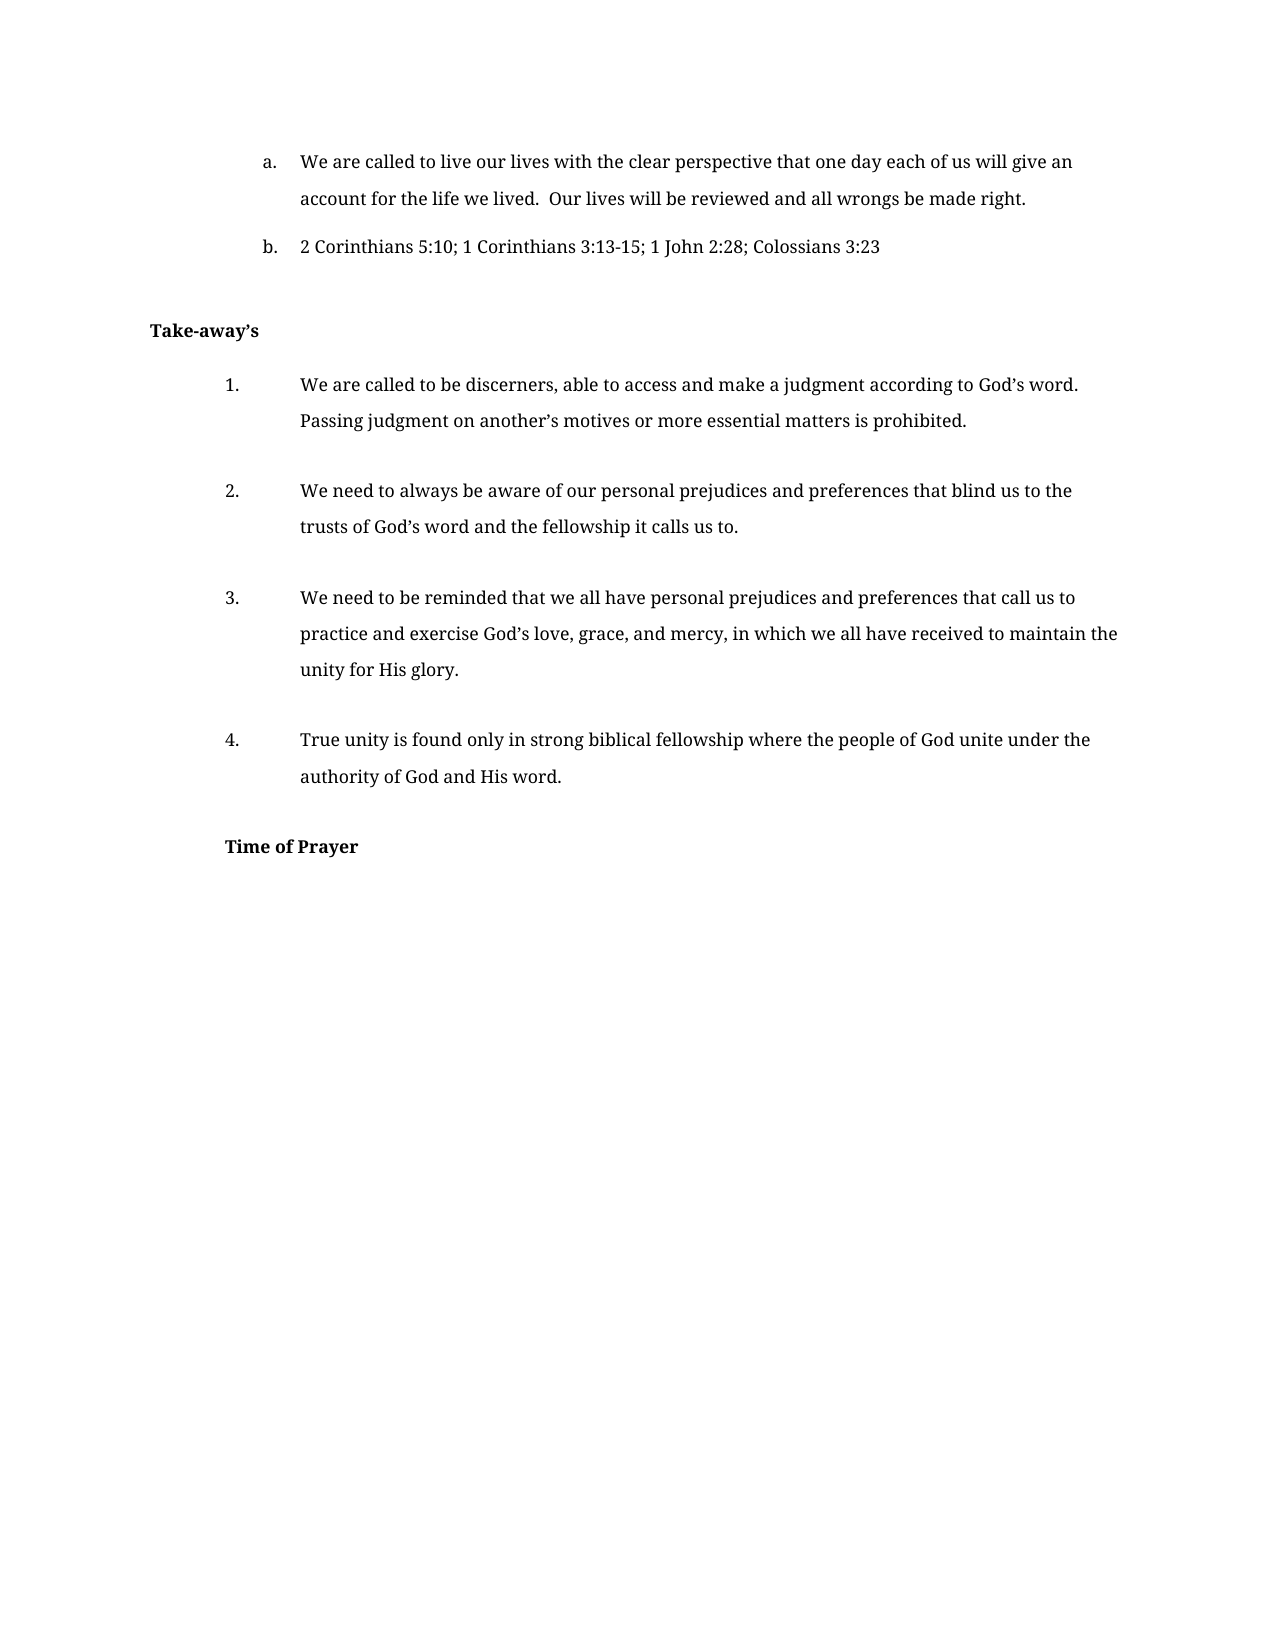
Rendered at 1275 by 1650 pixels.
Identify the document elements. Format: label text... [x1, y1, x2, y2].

text 3. We need to be reminded that we all have personal prejudices and preferences that call us to practice and exercise God’s love, grace, and mercy, in which we all have received to maintain the unity for His glory. [225, 585, 1125, 682]
text 2. We need to always be aware of our personal prejudices and preferences that blind us to the trusts of God’s word and the fellowship it calls us to. [225, 479, 1125, 539]
text Take-away’s [150, 319, 1125, 343]
text 1. We are called to be discerners, able to access and make a judgment according to God’s word. Passing judgment on another’s motives or more essential matters is prohibited. [225, 372, 1125, 433]
text Time of Prayer [150, 834, 1125, 858]
list 2 Corinthians 5:10; 1 Corinthians 3:13-15; 1 John 2:28; Colossians 3:23 [262, 234, 1125, 259]
list We are called to live our lives with the clear perspective that one day each of us will give an account for the life we lived. Our lives will be reviewed and all wrongs be made right. [262, 150, 1125, 210]
text 4. True unity is found only in strong biblical fellowship where the people of God unite under the authority of God and His word. [225, 728, 1125, 788]
